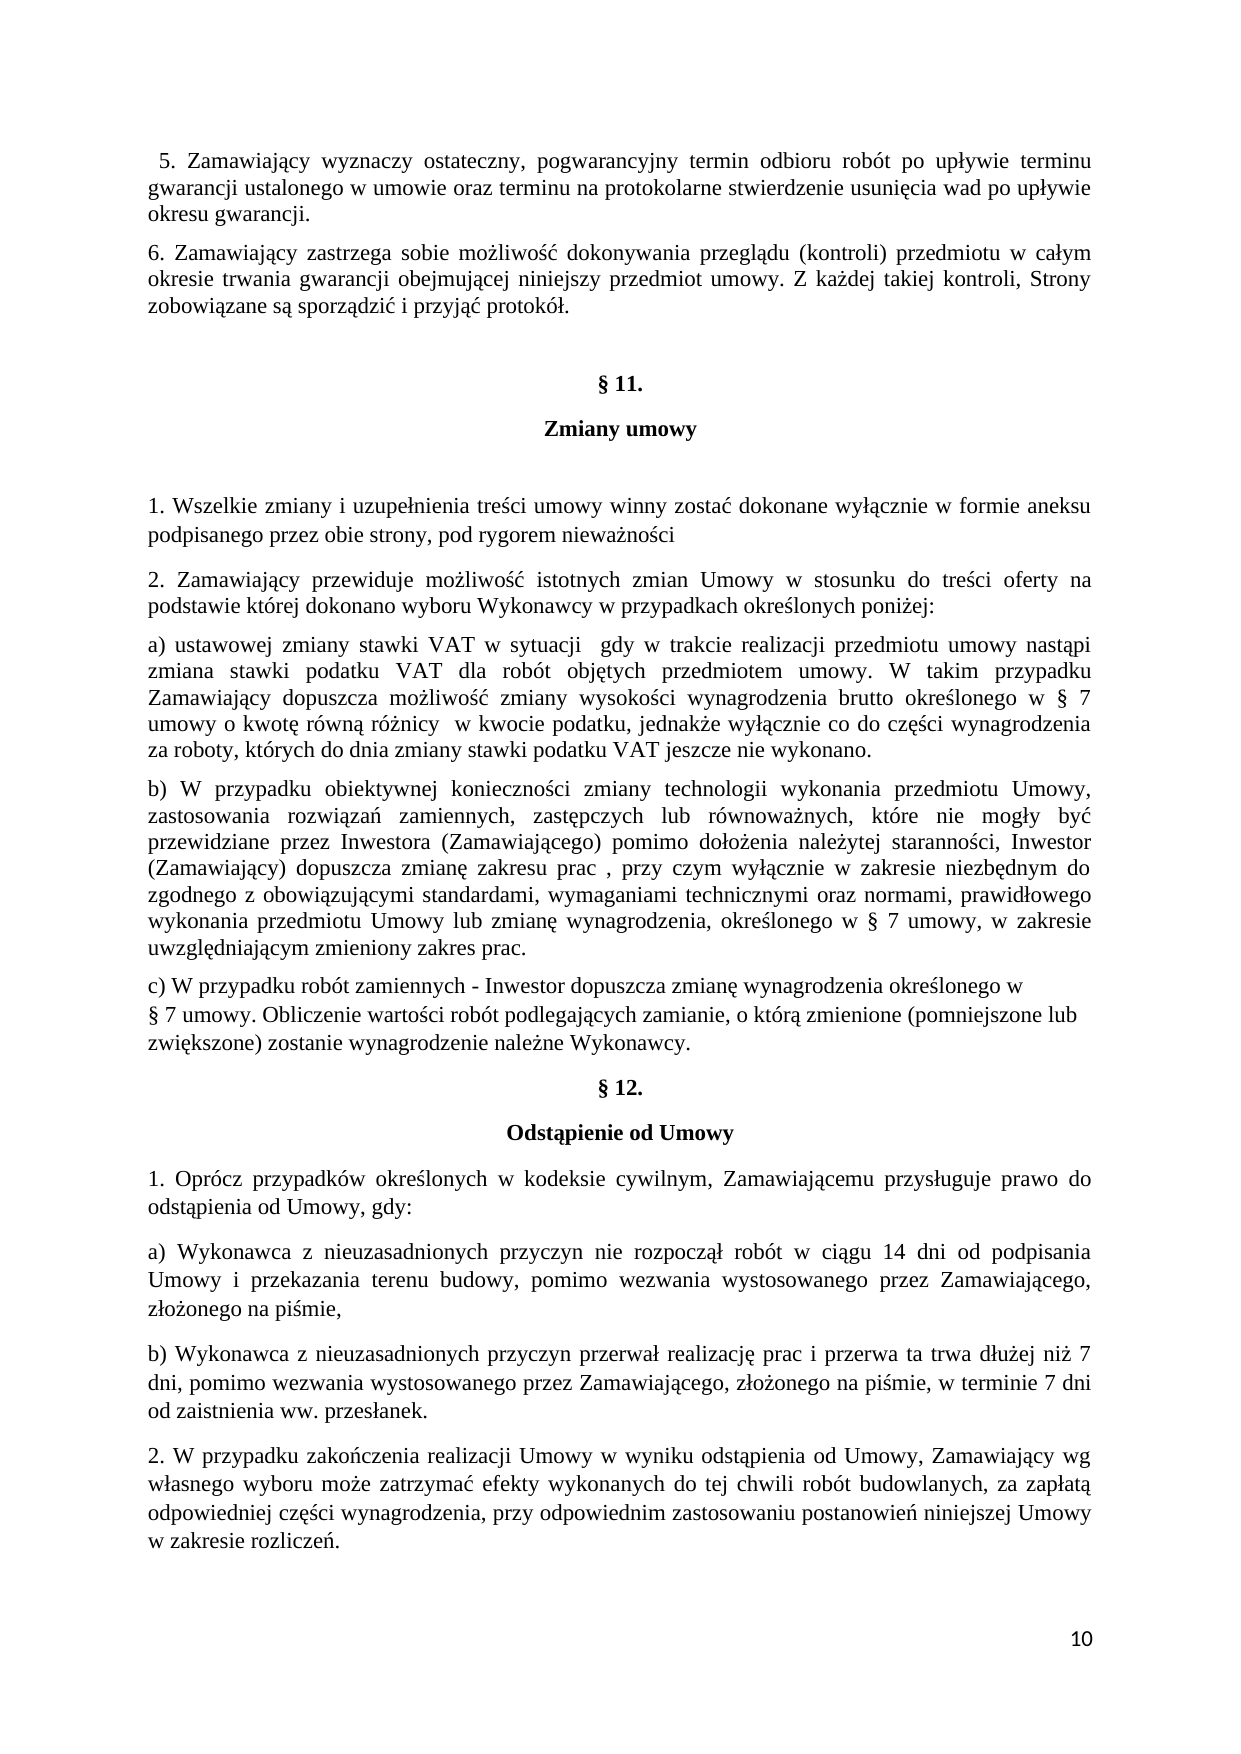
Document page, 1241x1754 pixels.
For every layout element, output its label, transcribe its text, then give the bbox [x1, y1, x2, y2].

text 5. Zamawiający wyznaczy ostateczny, pogwarancyjny termin odbioru robót po upływie terminu gwarancji ustalonego w umowie oraz terminu na protokolarne stwierdzenie usunięcia wad po upływie okresu gwarancji. [148, 148, 1093, 227]
text 1. Oprócz przypadków określonych w kodeksie cywilnym, Zamawiającemu przysługuje prawo do odstąpienia od Umowy, gdy: [148, 1164, 1093, 1219]
text Odstąpienie od Umowy [148, 1119, 1093, 1146]
text § 12. [148, 1074, 1093, 1101]
text § 11. [148, 369, 1093, 396]
text b) W przypadku obiektywnej konieczności zmiany technologii wykonania przedmiotu Umowy, zastosowania rozwiązań zamiennych, zastępczych lub równoważnych, które nie mogły być przewidziane przez Inwestora (Zamawiającego) pomimo dołożenia należytej staranności, Inwestor (Zamawiający) dopuszcza zmianę zakresu prac , przy czym wyłącznie w zakresie niezbędnym do zgodnego z obowiązującymi standardami, wymaganiami technicznymi oraz normami, prawidłowego wykonania przedmiotu Umowy lub zmianę wynagrodzenia, określonego w § 7 umowy, w zakresie uwzględniającym zmieniony zakres prac. [148, 775, 1093, 960]
text 6. Zamawiający zastrzega sobie możliwość dokonywania przeglądu (kontroli) przedmiotu w całym okresie trwania gwarancji obejmującej niniejszy przedmiot umowy. Z każdej takiej kontroli, Strony zobowiązane są sporządzić i przyjąć protokół. [148, 239, 1093, 318]
text a) ustawowej zmiany stawki VAT w sytuacji gdy w trakcie realizacji przedmiotu umowy nastąpi zmiana stawki podatku VAT dla robót objętych przedmiotem umowy. W takim przypadku Zamawiający dopuszcza możliwość zmiany wysokości wynagrodzenia brutto określonego w § 7 umowy o kwotę równą różnicy w kwocie podatku, jednakże wyłącznie co do części wynagrodzenia za roboty, których do dnia zmiany stawki podatku VAT jeszcze nie wykonano. [148, 631, 1093, 763]
text Zmiany umowy [148, 415, 1093, 441]
text a) Wykonawca z nieuzasadnionych przyczyn nie rozpoczął robót w ciągu 14 dni od podpisania Umowy i przekazania terenu budowy, pomimo wezwania wystosowanego przez Zamawiającego, złożonego na piśmie, [148, 1238, 1093, 1321]
text 2. Zamawiający przewiduje możliwość istotnych zmian Umowy w stosunku do treści oferty na podstawie której dokonano wyboru Wykonawcy w przypadkach określonych poniżej: [148, 566, 1093, 619]
text 2. W przypadku zakończenia realizacji Umowy w wyniku odstąpienia od Umowy, Zamawiający wg własnego wyboru może zatrzymać efekty wykonanych do tej chwili robót budowlanych, za zapłatą odpowiedniej części wynagrodzenia, przy odpowiednim zastosowaniu postanowień niniejszej Umowy w zakresie rozliczeń. [148, 1442, 1093, 1554]
text c) W przypadku robót zamiennych - Inwestor dopuszcza zmianę wynagrodzenia określonego w § 7 umowy. Obliczenie wartości robót podlegających zamianie, o którą zmienione (pomniejszone lub zwiększone) zostanie wynagrodzenie należne Wykonawcy. [148, 972, 1093, 1056]
text 1. Wszelkie zmiany i uzupełnienia treści umowy winny zostać dokonane wyłącznie w formie aneksu podpisanego przez obie strony, pod rygorem nieważności [148, 492, 1093, 547]
text b) Wykonawca z nieuzasadnionych przyczyn przerwał realizację prac i przerwa ta trwa dłużej niż 7 dni, pomimo wezwania wystosowanego przez Zamawiającego, złożonego na piśmie, w terminie 7 dni od zaistnienia ww. przesłanek. [148, 1340, 1093, 1423]
